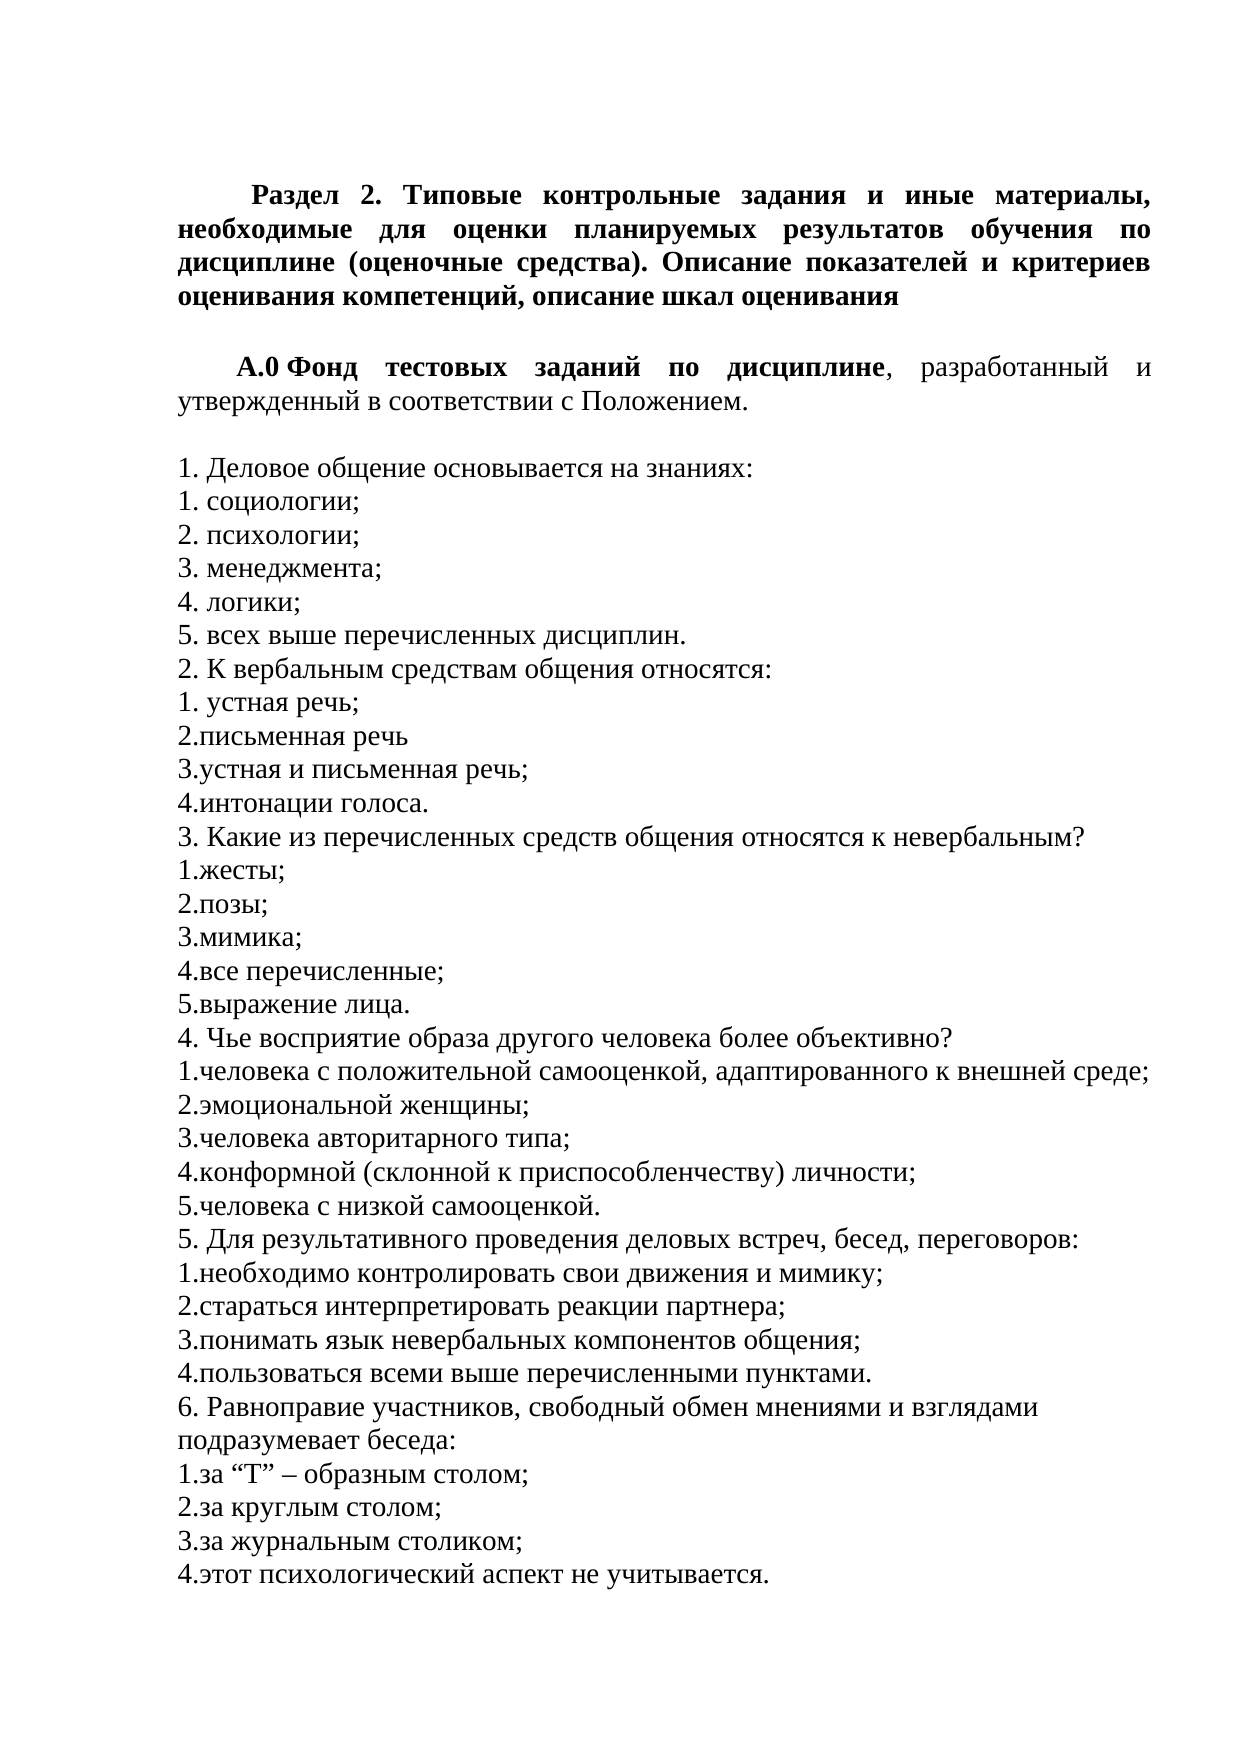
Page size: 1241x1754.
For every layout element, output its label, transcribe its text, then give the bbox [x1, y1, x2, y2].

text 2.позы; [177, 886, 1152, 919]
text 4.пользоваться всеми выше перечисленными пунктами. [177, 1355, 1152, 1389]
text 1.человека с положительной самооценкой, адаптированного к внешней среде; [177, 1053, 1152, 1087]
text 1.за “T” – образным столом; [177, 1456, 1152, 1489]
text 3.за журнальным столиком; [177, 1523, 1152, 1557]
text 2.стараться интерпретировать реакции партнера; [177, 1288, 1152, 1322]
text 1. социологии; [177, 483, 1152, 517]
text 4. Чье восприятие образа другого человека более объективно? [177, 1020, 1152, 1053]
text 2.эмоциональной женщины; [177, 1087, 1152, 1121]
text 3. Какие из перечисленных средств общения относятся к невербальным? [177, 819, 1152, 852]
text 1. Деловое общение основывается на знаниях: [177, 450, 1152, 483]
text 3.устная и письменная речь; [177, 752, 1152, 785]
text 2.письменная речь [177, 718, 1152, 752]
text 2. психологии; [177, 517, 1152, 550]
text А.0 Фонд тестовых заданий по дисциплине, разработанный и утвержденный в соответствии с Положением. [177, 349, 1152, 416]
text 6. Равноправие участников, свободный обмен мнениями и взглядами подразумевает беседа: [177, 1389, 1152, 1456]
text 5.человека с низкой самооценкой. [177, 1188, 1152, 1221]
text 3.понимать язык невербальных компонентов общения; [177, 1322, 1152, 1355]
text 5. всех выше перечисленных дисциплин. [177, 617, 1152, 651]
text Раздел 2. Типовые контрольные задания и иные материалы, необходимые для оценки планируемых результатов обучения по дисциплине (оценочные средства). Описание показателей и критериев оценивания компетенций, описание шкал оценивания [177, 177, 1152, 312]
text 4.все перечисленные; [177, 953, 1152, 986]
text 1. устная речь; [177, 684, 1152, 718]
text 5. Для результативного проведения деловых встреч, бесед, переговоров: [177, 1221, 1152, 1255]
text 2.за круглым столом; [177, 1489, 1152, 1523]
text 3. менеджмента; [177, 550, 1152, 584]
text 1.необходимо контролировать свои движения и мимику; [177, 1255, 1152, 1288]
text 4. логики; [177, 584, 1152, 617]
text 5.выражение лица. [177, 986, 1152, 1020]
text 1.жесты; [177, 852, 1152, 886]
text 4.конформной (склонной к приспособленчеству) личности; [177, 1154, 1152, 1188]
text 4.этот психологический аспект не учитывается. [177, 1557, 1152, 1590]
text 3.мимика; [177, 919, 1152, 953]
text 2. К вербальным средствам общения относятся: [177, 651, 1152, 684]
text 3.человека авторитарного типа; [177, 1121, 1152, 1154]
text 4.интонации голоса. [177, 785, 1152, 819]
